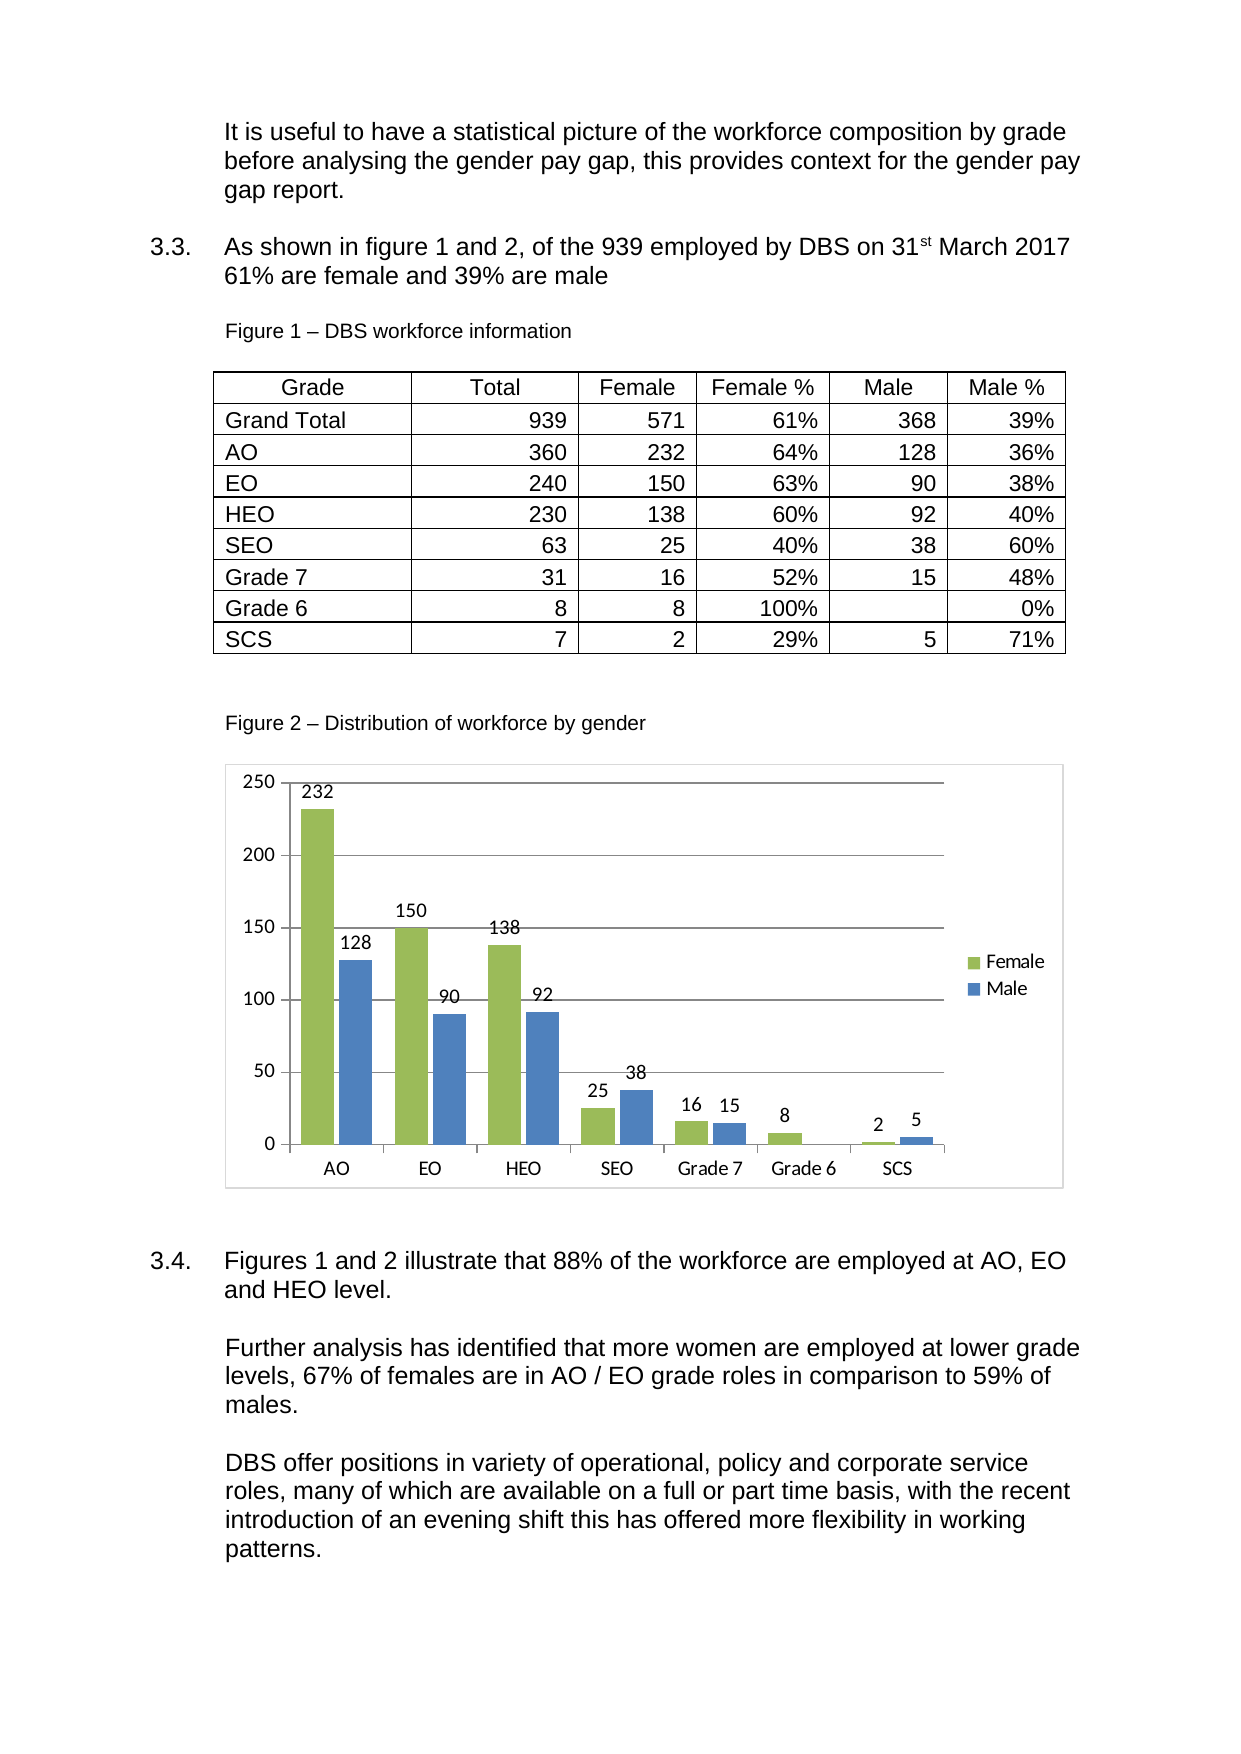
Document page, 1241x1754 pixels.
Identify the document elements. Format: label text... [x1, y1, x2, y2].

table_header Grade [214, 373, 411, 403]
table_cell Grade 6 [214, 591, 411, 621]
list Figure 1 – DBS workforce information [225, 319, 1090, 343]
table_cell 92 [830, 498, 947, 528]
table_cell 100% [697, 591, 829, 621]
list It is useful to have a statistical picture of the workforce composition by grade before analysing the gender pay gap, this provides context for the gender pay gap report. [224, 117, 1090, 204]
table_cell 240 [412, 466, 578, 496]
table_cell 38% [948, 466, 1065, 496]
table_cell 63% [697, 466, 829, 496]
table_cell 232 [579, 435, 696, 465]
table_cell 38 [830, 529, 947, 559]
table_cell 52% [697, 560, 829, 590]
table_cell 0% [948, 591, 1065, 621]
table_cell 8 [579, 591, 696, 621]
table_cell 8 [412, 591, 578, 621]
table_cell 64% [697, 435, 829, 465]
table_cell 71% [948, 623, 1065, 653]
table_cell 60% [697, 498, 829, 528]
table_cell 40% [948, 498, 1065, 528]
table_cell 128 [830, 435, 947, 465]
list Figure 2 – Distribution of workforce by gender [225, 711, 1090, 735]
table_cell HEO [214, 498, 411, 528]
list Further analysis has identified that more women are employed at lower grade levels, 67% of females are in AO / EO grade roles in comparison to 59% of males. [225, 1333, 1090, 1419]
table_cell 138 [579, 498, 696, 528]
table_cell 31 [412, 560, 578, 590]
table_cell 63 [412, 529, 578, 559]
table_cell 36% [948, 435, 1065, 465]
table_cell [830, 591, 947, 621]
table_cell AO [214, 435, 411, 465]
table_cell 2 [579, 623, 696, 653]
table_cell 61% [697, 404, 829, 434]
table_cell Grade 7 [214, 560, 411, 590]
list DBS offer positions in variety of operational, policy and corporate service roles, many of which are available on a full or part time basis, with the recent introduction of an evening shift this has offered more flexibility in working patterns. [225, 1448, 1090, 1563]
table_header Female % [697, 373, 829, 403]
table_cell 25 [579, 529, 696, 559]
table_cell SCS [214, 623, 411, 653]
table_header Female [579, 373, 696, 403]
table_cell 7 [412, 623, 578, 653]
table_cell 60% [948, 529, 1065, 559]
table_cell 15 [830, 560, 947, 590]
table_header Male [830, 373, 947, 403]
table_header Total [412, 373, 578, 403]
list Figures 1 and 2 illustrate that 88% of the workforce are employed at AO, EO and HEO level. [150, 1246, 1090, 1304]
table_cell 939 [412, 404, 578, 434]
table_cell 360 [412, 435, 578, 465]
table_cell 29% [697, 623, 829, 653]
table_cell 40% [697, 529, 829, 559]
table_cell 150 [579, 466, 696, 496]
table_cell EO [214, 466, 411, 496]
table_cell Grand Total [214, 404, 411, 434]
table_cell 90 [830, 466, 947, 496]
list As shown in figure 1 and 2, of the 939 employed by DBS on 31st March 2017 61% are female and 39% are male [150, 232, 1090, 290]
table_cell 368 [830, 404, 947, 434]
table_cell 39% [948, 404, 1065, 434]
table_cell 571 [579, 404, 696, 434]
table_cell 5 [830, 623, 947, 653]
table_cell 16 [579, 560, 696, 590]
table_cell 230 [412, 498, 578, 528]
table_cell SEO [214, 529, 411, 559]
table_cell 48% [948, 560, 1065, 590]
table_header Male % [948, 373, 1065, 403]
